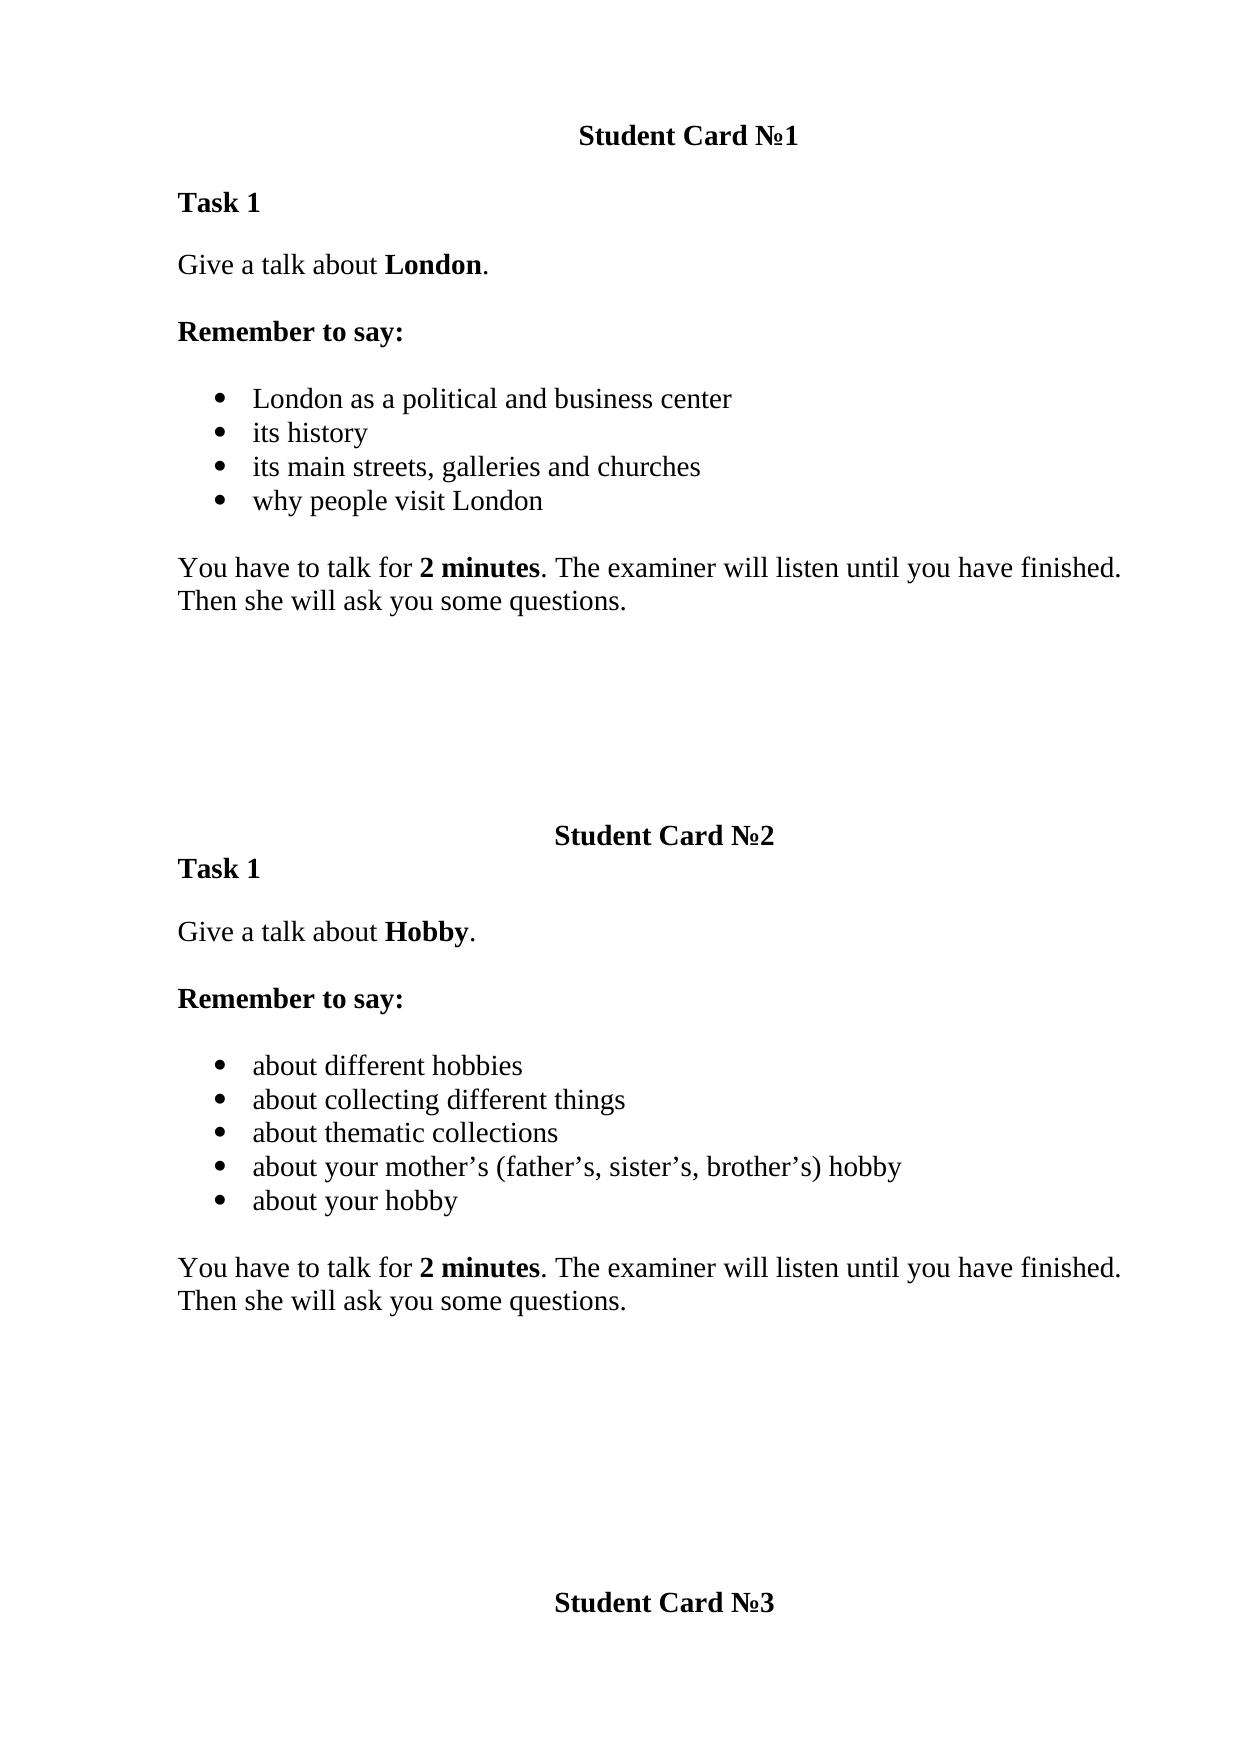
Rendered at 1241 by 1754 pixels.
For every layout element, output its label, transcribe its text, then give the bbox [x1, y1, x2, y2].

text Student Card №3 [177, 1585, 1152, 1619]
text Remember to say: [177, 981, 1152, 1014]
text Give a talk about Hobby. [177, 914, 1152, 947]
text Remember to say: [177, 314, 1152, 348]
text Task 1 [177, 185, 1152, 219]
text You have to talk for 2 minutes. The examiner will listen until you have finished. Then she will ask you some questions. [177, 1250, 1152, 1317]
list why people visit [215, 483, 1152, 516]
list London as a political and business center [215, 382, 1152, 415]
text You have to talk for 2 minutes. The examiner will listen until you have finished. Then she will ask you some questions. [177, 550, 1152, 617]
list its history [215, 415, 1152, 449]
text Task 1 [177, 852, 1152, 885]
text Student Card №1 [177, 118, 1152, 152]
list about your hobby [215, 1183, 1152, 1216]
list its main streets, galleries and churches [215, 449, 1152, 483]
list about different hobbies [215, 1048, 1152, 1082]
list about your mother’s (father’s, sister’s, brother’s) hobby [215, 1149, 1152, 1183]
list about collecting different things [215, 1082, 1152, 1115]
text Student Card №2 [177, 818, 1152, 852]
list about thematic collections [215, 1115, 1152, 1149]
text Give a talk about . [177, 247, 1152, 281]
